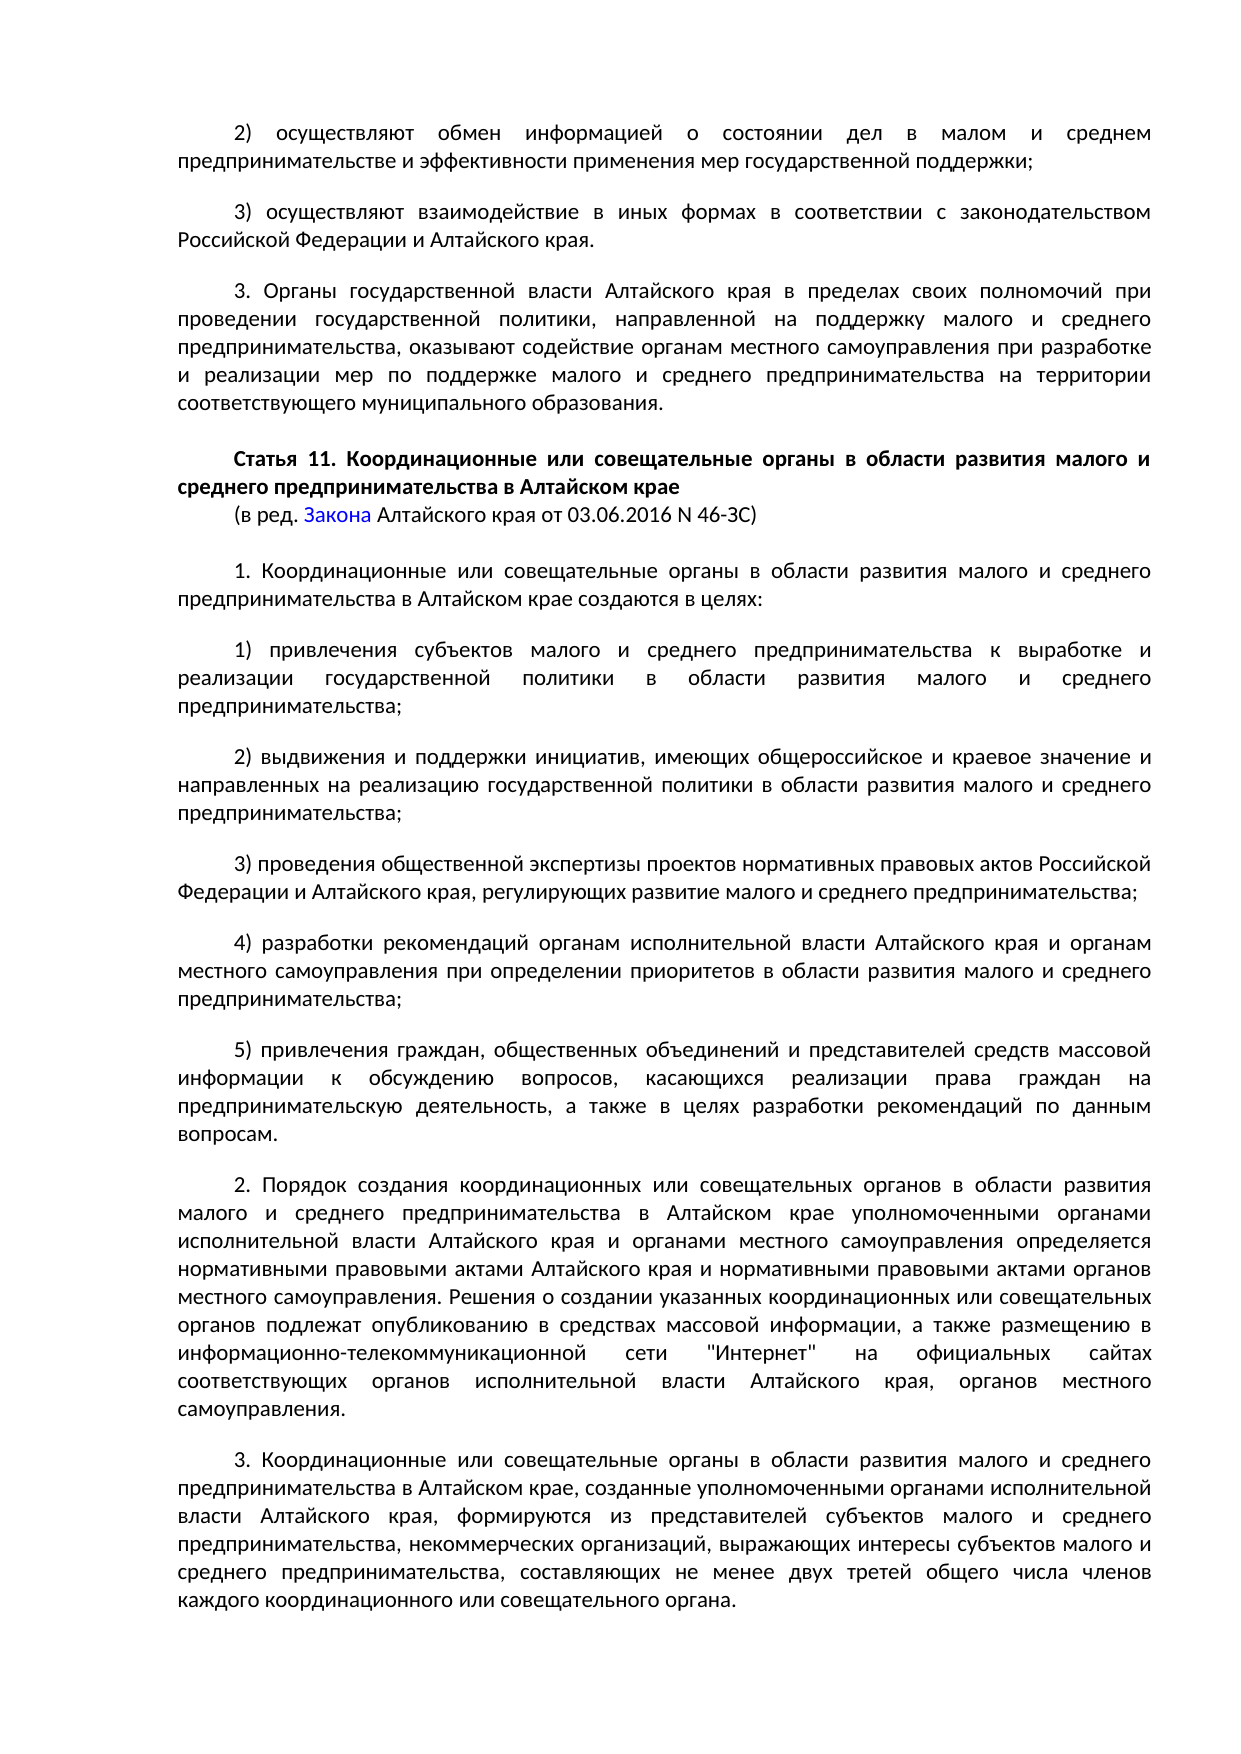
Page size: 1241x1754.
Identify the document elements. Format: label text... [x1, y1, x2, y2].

text 2. Порядок создания координационных или совещательных органов в области развития малого и среднего предпринимательства в Алтайском крае уполномоченными органами исполнительной власти Алтайского края и органами местного самоуправления определяется нормативными правовыми актами Алтайского края и нормативными правовыми актами органов местного самоуправления. Решения о создании указанных координационных или совещательных органов подлежат опубликованию в средствах массовой информации, а также размещению в информационно-телекоммуникационной сети "Интернет" на официальных сайтах соответствующих органов исполнительной власти Алтайского края, органов местного самоуправления. [177, 1170, 1152, 1422]
text 3) осуществляют взаимодействие в иных формах в соответствии с законодательством Российской Федерации и Алтайского края. [177, 197, 1152, 253]
title Статья 11. Координационные или совещательные органы в области развития малого и среднего предпринимательства в Алтайском крае [177, 444, 1152, 500]
text 3. Координационные или совещательные органы в области развития малого и среднего предпринимательства в Алтайском крае, созданные уполномоченными органами исполнительной власти Алтайского края, формируются из представителей субъектов малого и среднего предпринимательства, некоммерческих организаций, выражающих интересы субъектов малого и среднего предпринимательства, составляющих не менее двух третей общего числа членов каждого координационного или совещательного органа. [177, 1445, 1152, 1613]
text 1) привлечения субъектов малого и среднего предпринимательства к выработке и реализации государственной политики в области развития малого и среднего предпринимательства; [177, 635, 1152, 719]
text 2) выдвижения и поддержки инициатив, имеющих общероссийское и краевое значение и направленных на реализацию государственной политики в области развития малого и среднего предпринимательства; [177, 742, 1152, 826]
text 4) разработки рекомендаций органам исполнительной власти Алтайского края и органам местного самоуправления при определении приоритетов в области развития малого и среднего предпринимательства; [177, 928, 1152, 1012]
text (в ред. Закона Алтайского края от 03.06.2016 N 46-ЗС) [177, 500, 1152, 528]
text 5) привлечения граждан, общественных объединений и представителей средств массовой информации к обсуждению вопросов, касающихся реализации права граждан на предпринимательскую деятельность, а также в целях разработки рекомендаций по данным вопросам. [177, 1035, 1152, 1147]
text 2) осуществляют обмен информацией о состоянии дел в малом и среднем предпринимательстве и эффективности применения мер государственной поддержки; [177, 118, 1152, 174]
text 1. Координационные или совещательные органы в области развития малого и среднего предпринимательства в Алтайском крае создаются в целях: [177, 556, 1152, 612]
text 3. Органы государственной власти Алтайского края в пределах своих полномочий при проведении государственной политики, направленной на поддержку малого и среднего предпринимательства, оказывают содействие органам местного самоуправления при разработке и реализации мер по поддержке малого и среднего предпринимательства на территории соответствующего муниципального образования. [177, 276, 1152, 416]
text 3) проведения общественной экспертизы проектов нормативных правовых актов Российской Федерации и Алтайского края, регулирующих развитие малого и среднего предпринимательства; [177, 849, 1152, 905]
